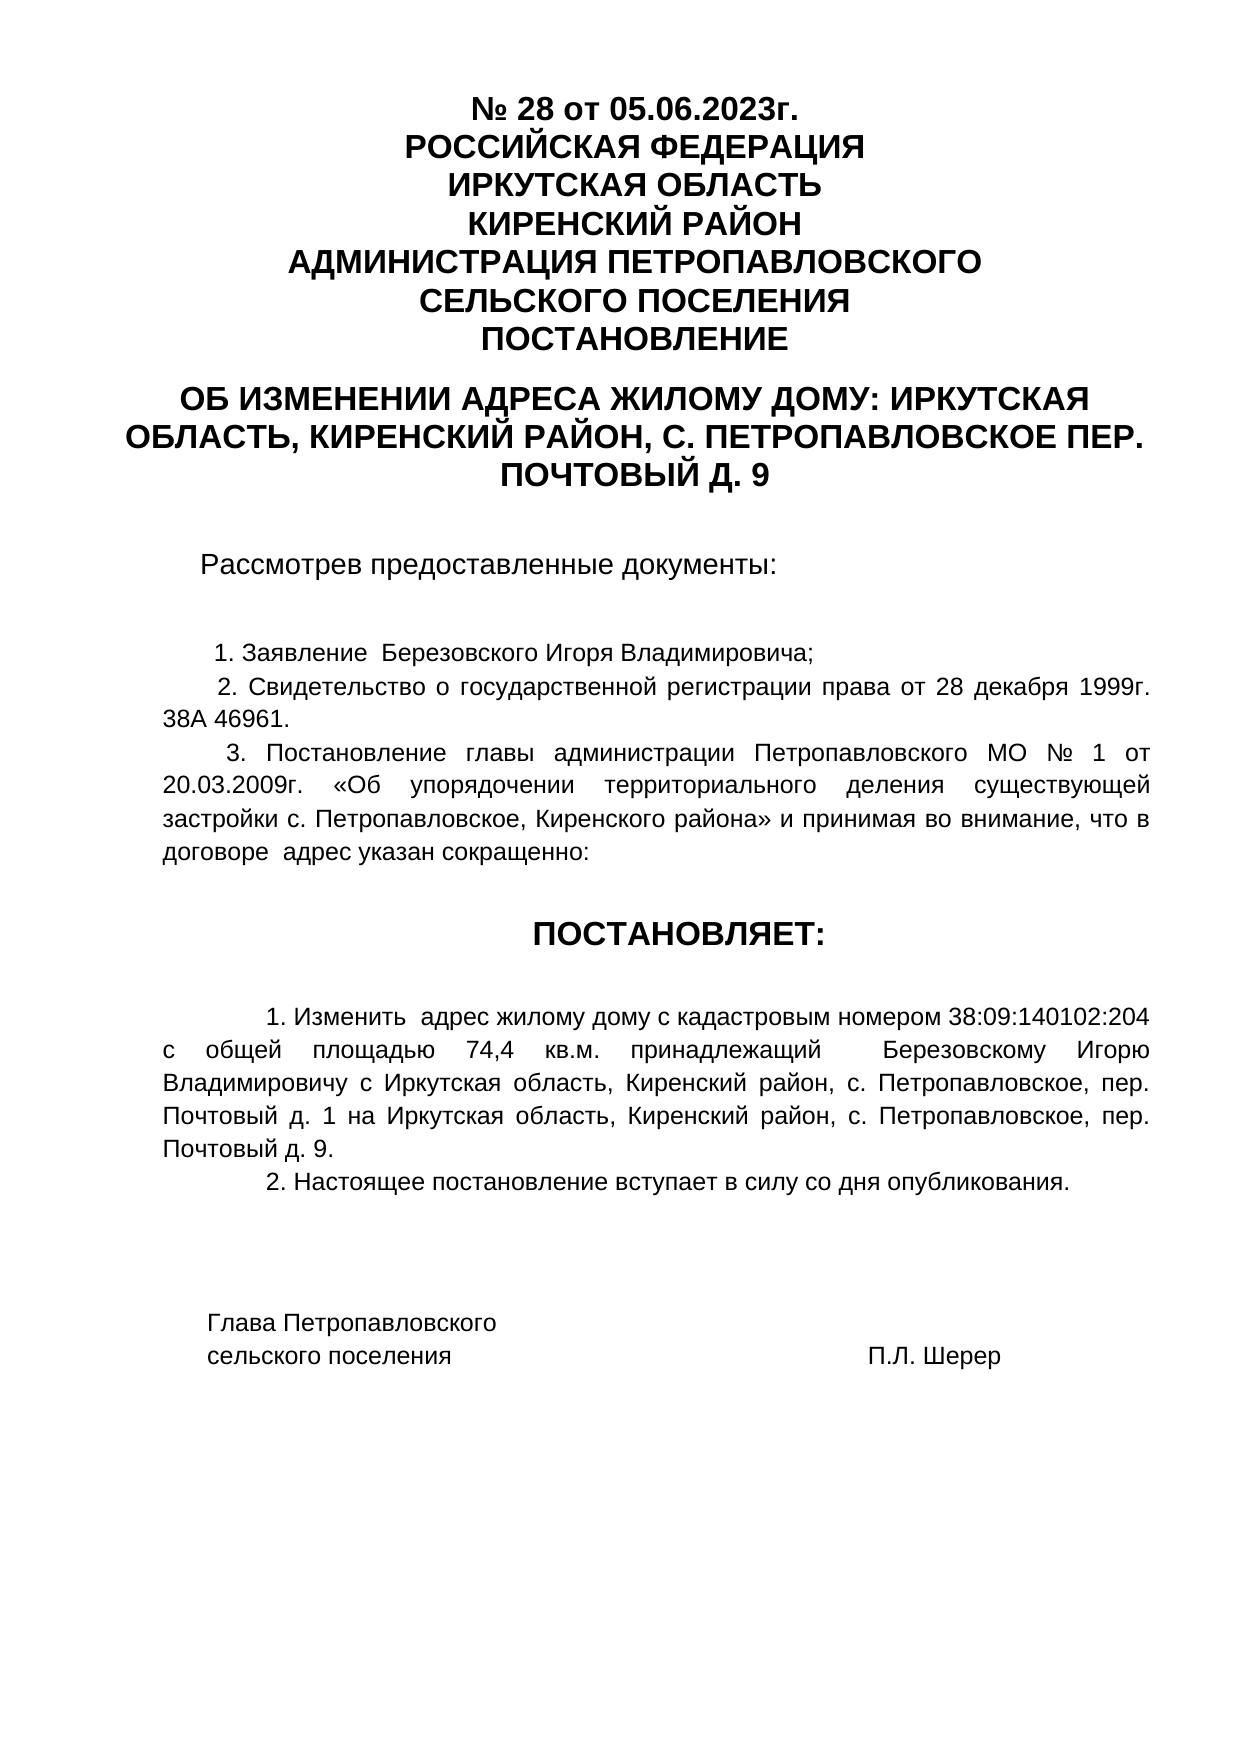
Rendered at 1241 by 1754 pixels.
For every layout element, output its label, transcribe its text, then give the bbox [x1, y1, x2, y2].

text 3. Постановление главы администрации Петропавловского МО № 1 от 20.03.2009г. «Об упорядочении территориального деления существующей застройки с. Петропавловское, Киренского района» и принимая во внимание, что в договоре адрес указан сокращенно: [162, 737, 1152, 865]
text Глава Петропавловского [162, 1308, 1152, 1337]
text ИРКУТСКАЯ ОБЛАСТЬ [118, 166, 1152, 204]
text АДМИНИСТРАЦИЯ ПЕТРОПАВЛОВСКОГО [118, 242, 1152, 281]
text РОССИЙСКАЯ ФЕДЕРАЦИЯ [118, 127, 1152, 166]
text 2. Настоящее постановление вступает в силу со дня опубликования. [162, 1167, 1152, 1196]
text 1. Изменить адрес жилому дому с кадастровым номером 38:09:140102:204 с общей площадью 74,4 кв.м. принадлежащий Березовскому Игорю Владимировичу с Иркутская область, Киренский район, с. Петропавловское, пер. Почтовый д. 1 на Иркутская область, Киренский район, с. Петропавловское, пер. Почтовый д. 9. [162, 1002, 1152, 1163]
text 2. Свидетельство о государственной регистрации права от 28 декабря 1999г. 38А 46961. [162, 671, 1152, 733]
text 1. Заявление Березовского Игоря Владимировича; [162, 638, 1152, 667]
text ПОСТАНОВЛЕНИЕ [118, 319, 1152, 358]
text № 28 от 05.06.2023г. [118, 89, 1152, 127]
text КИРЕНСКИЙ РАЙОН [118, 204, 1152, 242]
text сельского поселения П.Л. Шерер [162, 1341, 1152, 1370]
text ОБ ИЗМЕНЕНИИ АДРЕСА ЖИЛОМУ ДОМУ: ИРКУТСКАЯ ОБЛАСТЬ, КИРЕНСКИЙ РАЙОН, С. ПЕТРОПАВЛОВСКОЕ ПЕР. ПОЧТОВЫЙ Д. 9 [118, 378, 1152, 494]
text Рассмотрев предоставленные документы: [118, 547, 1152, 580]
text СЕЛЬСКОГО ПОСЕЛЕНИЯ [118, 281, 1152, 319]
text ПОСТАНОВЛЯЕТ: [162, 914, 1152, 952]
